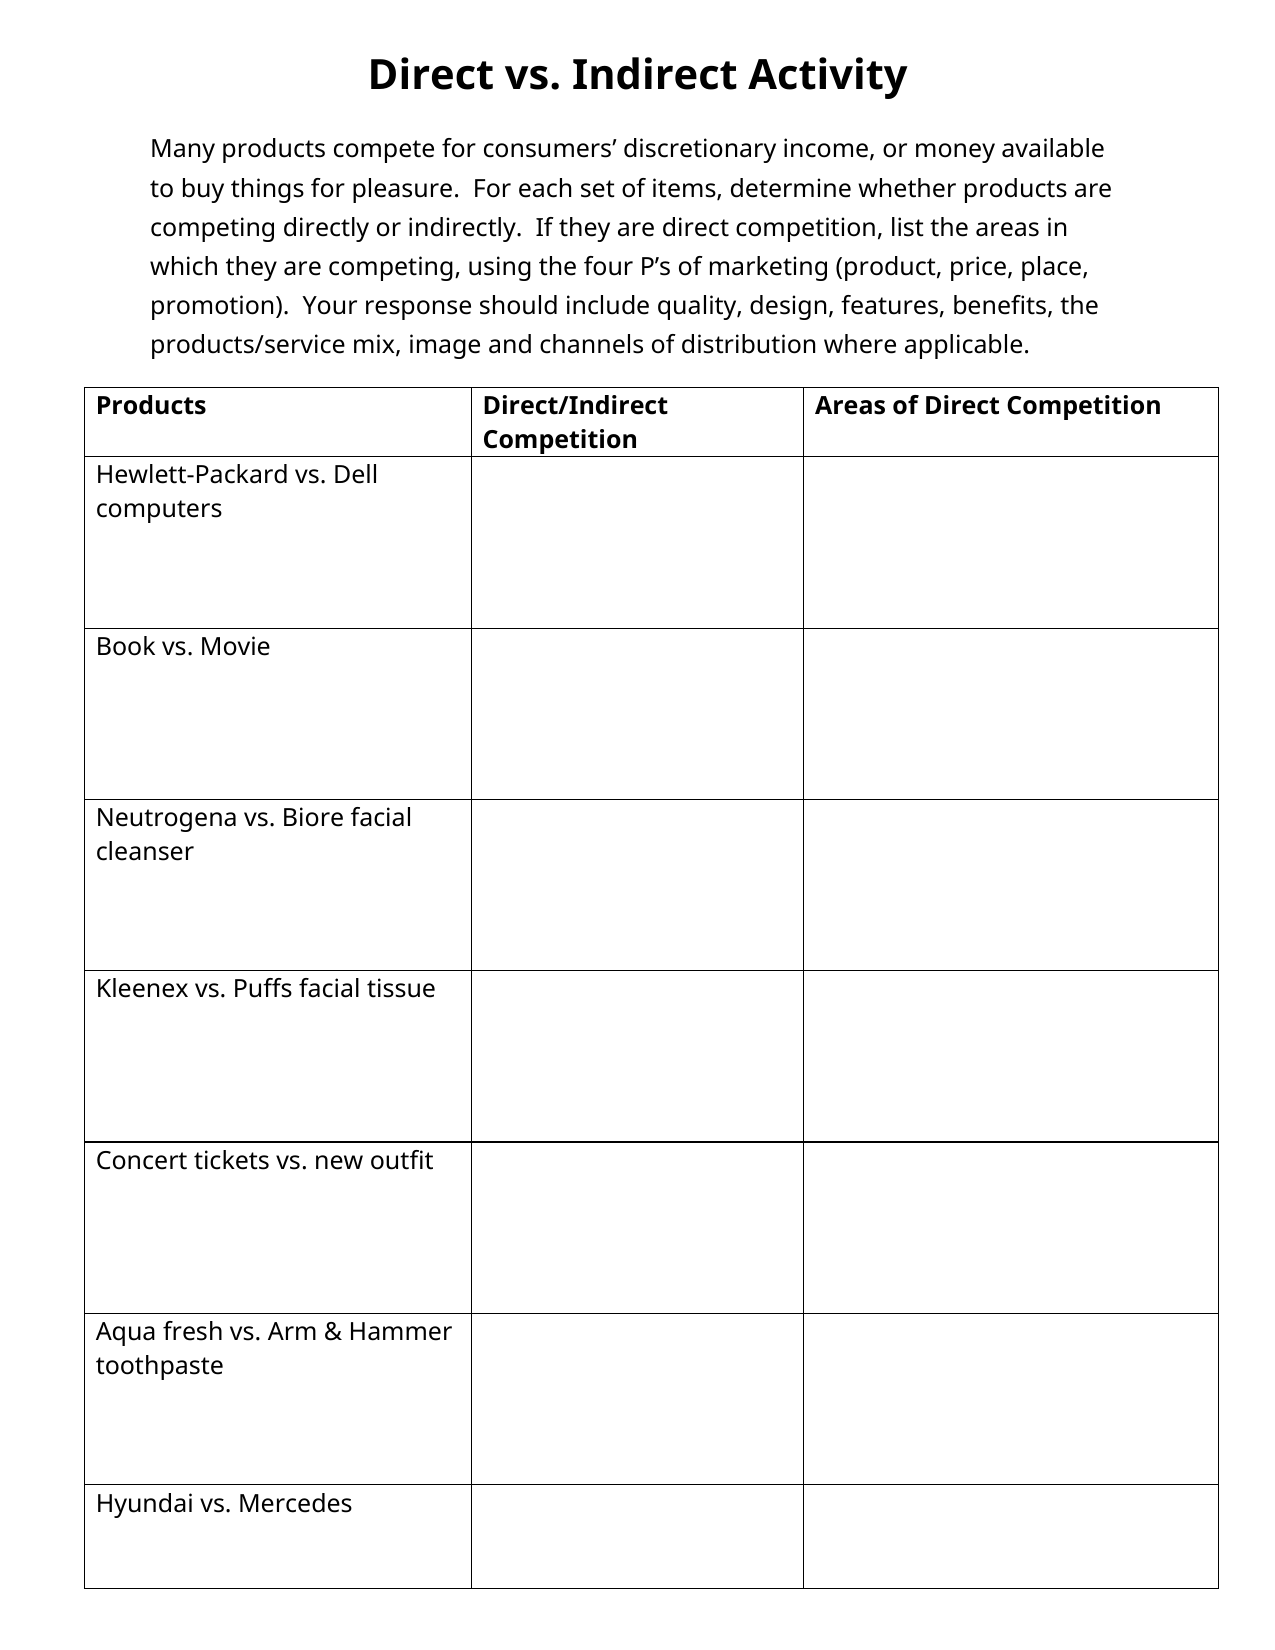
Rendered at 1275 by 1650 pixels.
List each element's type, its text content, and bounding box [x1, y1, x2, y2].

table_cell Hewlett-Packard vs. Dell computers [85, 457, 471, 627]
table_cell [472, 1314, 803, 1484]
table_header Areas of Direct Competition [804, 388, 1218, 456]
table_cell [472, 457, 803, 627]
table_cell [804, 1485, 1218, 1587]
table_cell [472, 1143, 803, 1313]
table_cell Book vs. Movie [85, 629, 471, 799]
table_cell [85, 1485, 471, 1587]
table_cell [804, 800, 1218, 970]
table_cell Neutrogena vs. Biore facial cleanser [85, 800, 471, 970]
table_cell [804, 1314, 1218, 1484]
text Direct vs. Indirect Activity [150, 45, 1125, 102]
table_cell [804, 1143, 1218, 1313]
table_cell [472, 629, 803, 799]
table_header Products [85, 388, 471, 456]
text Many products compete for consumers’ discretionary income, or money available to buy things for pleasure. For each set of items, determine whether products are competing directly or indirectly. If they are direct competition, list the areas in which they are competing, using the four P’s of marketing (product, price, place, promotion). Your response should include quality, design, features, benefits, the products/service mix, image and channels of distribution where applicable. [150, 131, 1125, 361]
table_cell Concert tickets vs. new outfit [85, 1143, 471, 1313]
table_cell Kleenex vs. Puffs facial tissue [85, 971, 471, 1141]
table_header Direct/Indirect Competition [472, 388, 803, 456]
table_cell [804, 629, 1218, 799]
table_cell [804, 457, 1218, 627]
table_cell [472, 800, 803, 970]
table_cell [804, 971, 1218, 1141]
table_cell [472, 971, 803, 1141]
table_cell Aqua fresh vs. Arm & Hammer toothpaste [85, 1314, 471, 1484]
table_cell [472, 1485, 803, 1587]
